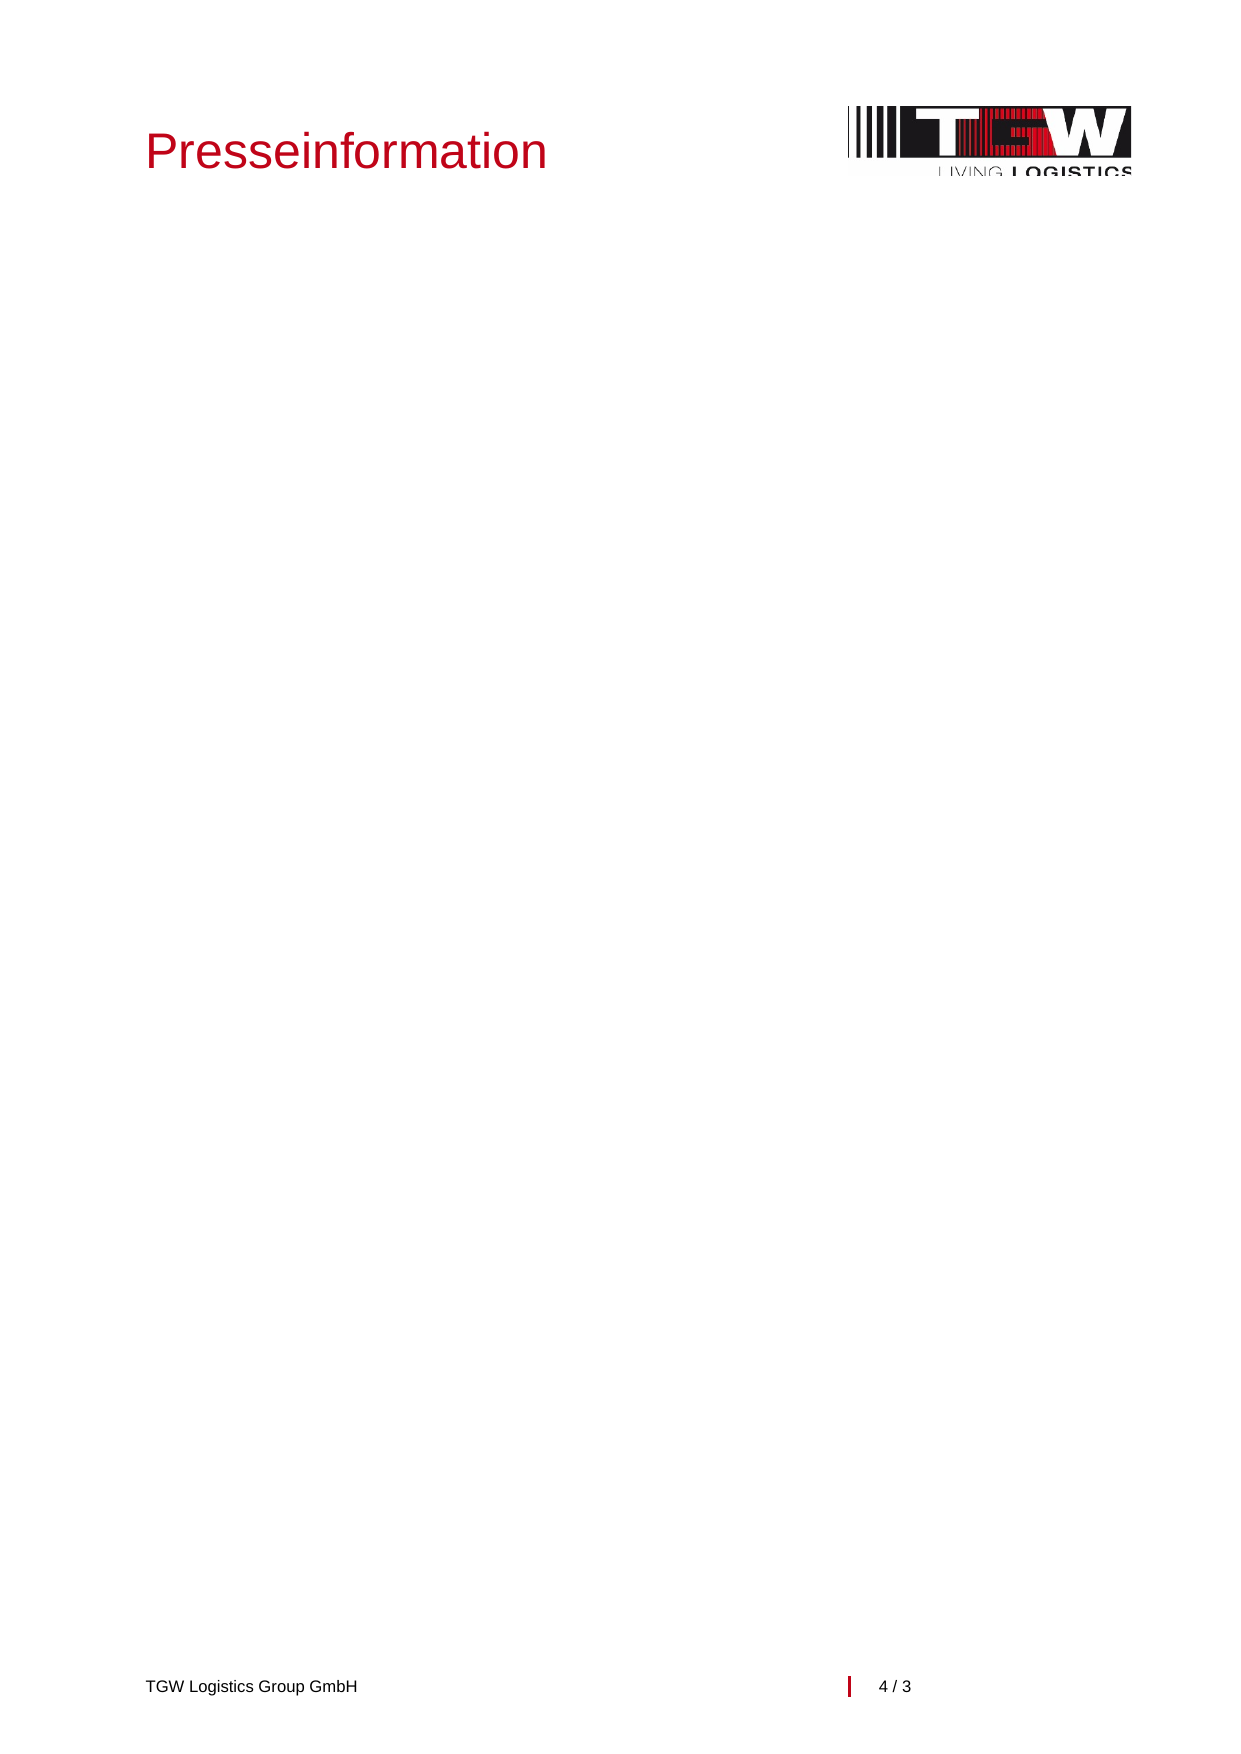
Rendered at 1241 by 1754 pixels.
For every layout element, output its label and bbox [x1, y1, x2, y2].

picture [846, 106, 1132, 176]
